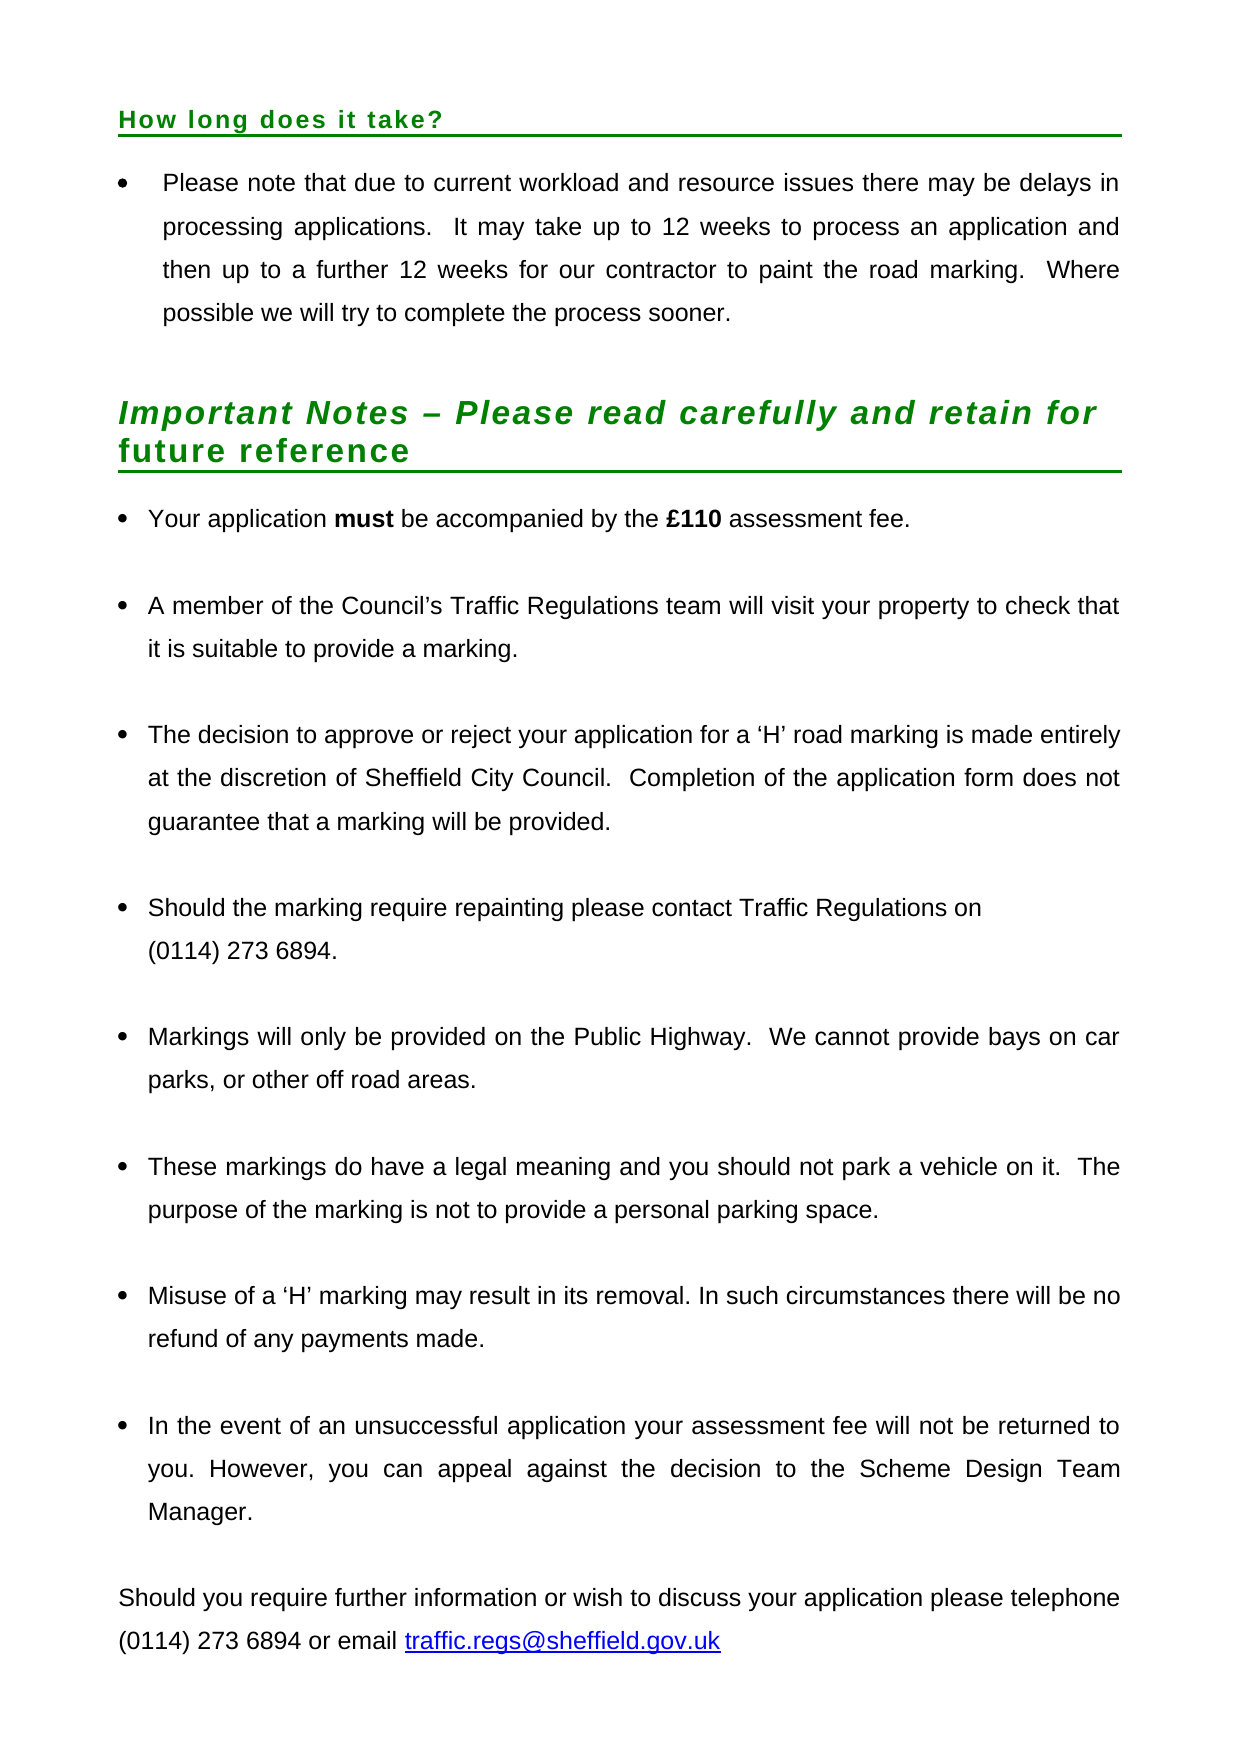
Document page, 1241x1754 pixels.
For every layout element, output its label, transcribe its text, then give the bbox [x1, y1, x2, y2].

list A member of the Council’s Traffic Regulations team will visit your property to check that it is suitable to provide a marking. [118, 591, 1122, 663]
text (0114) 273 6894. [118, 936, 1122, 965]
list Please note that due to current workload and resource issues there may be delays in processing applications. It may take up to 12 weeks to process an application and then up to a further 12 weeks for our contractor to paint the road marking. Where possible we will try to complete the process sooner. [118, 168, 1122, 327]
text Important Notes – Please read carefully and retain for future reference [118, 393, 1122, 470]
list Should the marking require repainting please contact Traffic Regulations on [118, 893, 1122, 922]
text Should you require further information or wish to discuss your application please telephone (0114) 273 6894 or email traffic.regs@sheffield.gov.uk [118, 1583, 1122, 1655]
list In the event of an unsuccessful application your assessment fee will not be returned to you. However, you can appeal against the decision to the Scheme Design Team Manager. [118, 1411, 1122, 1526]
list Markings will only be provided on the Public Highway. We cannot provide bays on car parks, or other off road areas. [118, 1022, 1122, 1094]
list These markings do have a legal meaning and you should not park a vehicle on it. The purpose of the marking is not to provide a personal parking space. [118, 1152, 1122, 1224]
list Misuse of a ‘H’ marking may result in its removal. In such circumstances there will be no refund of any payments made. [118, 1281, 1122, 1353]
list The decision to approve or reject your application for a ‘H’ road marking is made entirely at the discretion of Sheffield City Council. Completion of the application form does not guarantee that a marking will be provided. [118, 720, 1122, 835]
list Your application must be accompanied by the £110 assessment fee. [118, 504, 1122, 533]
text How long does it take? [118, 105, 1122, 134]
